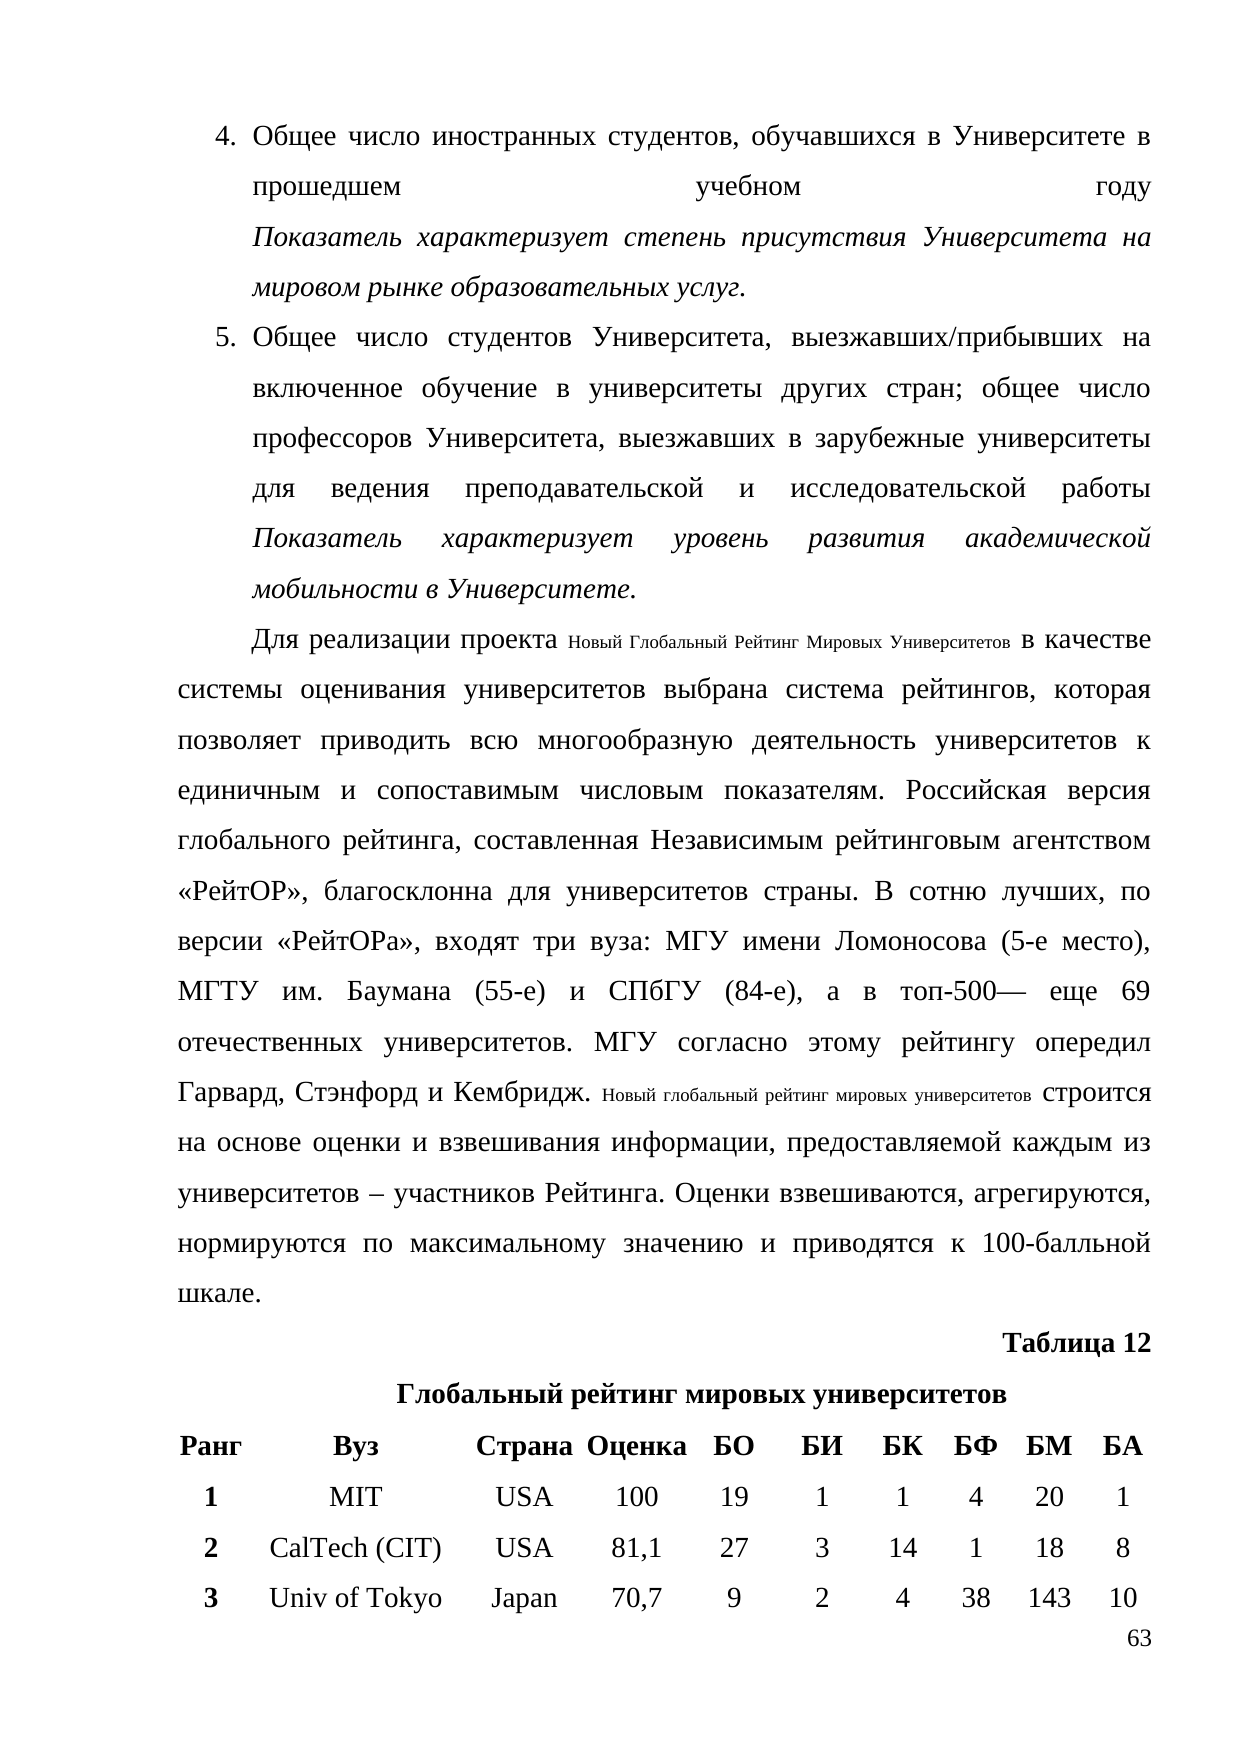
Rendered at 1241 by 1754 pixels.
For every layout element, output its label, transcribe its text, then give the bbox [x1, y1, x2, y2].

table_cell 3 [778, 1528, 866, 1579]
table_cell 38 [939, 1579, 1012, 1616]
table_cell 81,1 [583, 1528, 690, 1579]
table_header Страна [465, 1426, 583, 1477]
table_header БФ [939, 1426, 1012, 1477]
text Для реализации проекта Новый Глобальный Рейтинг Мировых Университетов в качестве системы оценивания университетов выбрана система рейтингов, которая позволяет приводить всю многообразную деятельность университетов к единичным и сопоставимым числовым показателям. Российская версия глобального рейтинга, составленная Независимым рейтинговым агентством «РейтОР», благосклонна для университетов страны. В сотню лучших, по версии «РейтОРа», входят три вуза: МГУ имени Ломоносова (5-е место), МГТУ им. Баумана (55-е) и СПбГУ (84-е), а в топ-500— еще 69 отечественных университетов. МГУ согласно этому рейтингу опередил Гарвард, Стэнфорд и Кембридж. Новый глобальный рейтинг мировых университетов строится на основе оценки и взвешивания информации, предоставляемой каждым из университетов – участников Рейтинга. Оценки взвешиваются, агрегируются, нормируются по максимальному значению и приводятся к 100-балльной шкале. [177, 621, 1152, 1309]
list Общее число студентов Университета, выезжавших/прибывших на включенное обучение в университеты других стран; общее число профессоров Университета, выезжавших в зарубежные университеты для ведения преподавательской и исследовательской работы Показатель характеризует уровень развития академической мобильности в Университете. [215, 319, 1152, 604]
table_header Вуз [246, 1426, 465, 1477]
text Таблица 12 [252, 1326, 1152, 1359]
table_cell 10 [1086, 1579, 1159, 1616]
table_cell 2 [176, 1528, 246, 1579]
table_header БК [866, 1426, 939, 1477]
text Глобальный рейтинг мировых университетов [252, 1376, 1152, 1409]
table_cell 2 [778, 1579, 866, 1616]
table_cell 1 [778, 1477, 866, 1528]
table_cell 19 [690, 1477, 778, 1528]
table_cell 3 [176, 1579, 246, 1616]
table_cell USA [465, 1477, 583, 1528]
table_cell 1 [176, 1477, 246, 1528]
table_cell 1 [866, 1477, 939, 1528]
table_cell 14 [866, 1528, 939, 1579]
table_header Оценка [583, 1426, 690, 1477]
table_cell 1 [1086, 1477, 1159, 1528]
table_cell 4 [939, 1477, 1012, 1528]
table_cell 70,7 [583, 1579, 690, 1616]
table_header БМ [1013, 1426, 1086, 1477]
table_cell 27 [690, 1528, 778, 1579]
table_cell Japan [465, 1579, 583, 1616]
list Общее число иностранных студентов, обучавшихся в Университете в прошедшем учебном году Показатель характеризует степень присутствия Университета на мировом рынке образовательных услуг. [215, 118, 1152, 303]
table_cell USA [465, 1528, 583, 1579]
table_cell 1 [939, 1528, 1012, 1579]
table_cell 9 [690, 1579, 778, 1616]
table_cell CalTech (CIT) [246, 1528, 465, 1579]
table_header БО [690, 1426, 778, 1477]
table_cell 4 [866, 1579, 939, 1616]
table_header БИ [778, 1426, 866, 1477]
table_header БА [1086, 1426, 1159, 1477]
table_cell Univ of Tokyo [246, 1579, 465, 1616]
table_cell MIT [246, 1477, 465, 1528]
table_cell 8 [1086, 1528, 1159, 1579]
table_header Ранг [176, 1426, 246, 1477]
table_cell 143 [1013, 1579, 1086, 1616]
table_cell 100 [583, 1477, 690, 1528]
table_cell 20 [1013, 1477, 1086, 1528]
table_cell 18 [1013, 1528, 1086, 1579]
